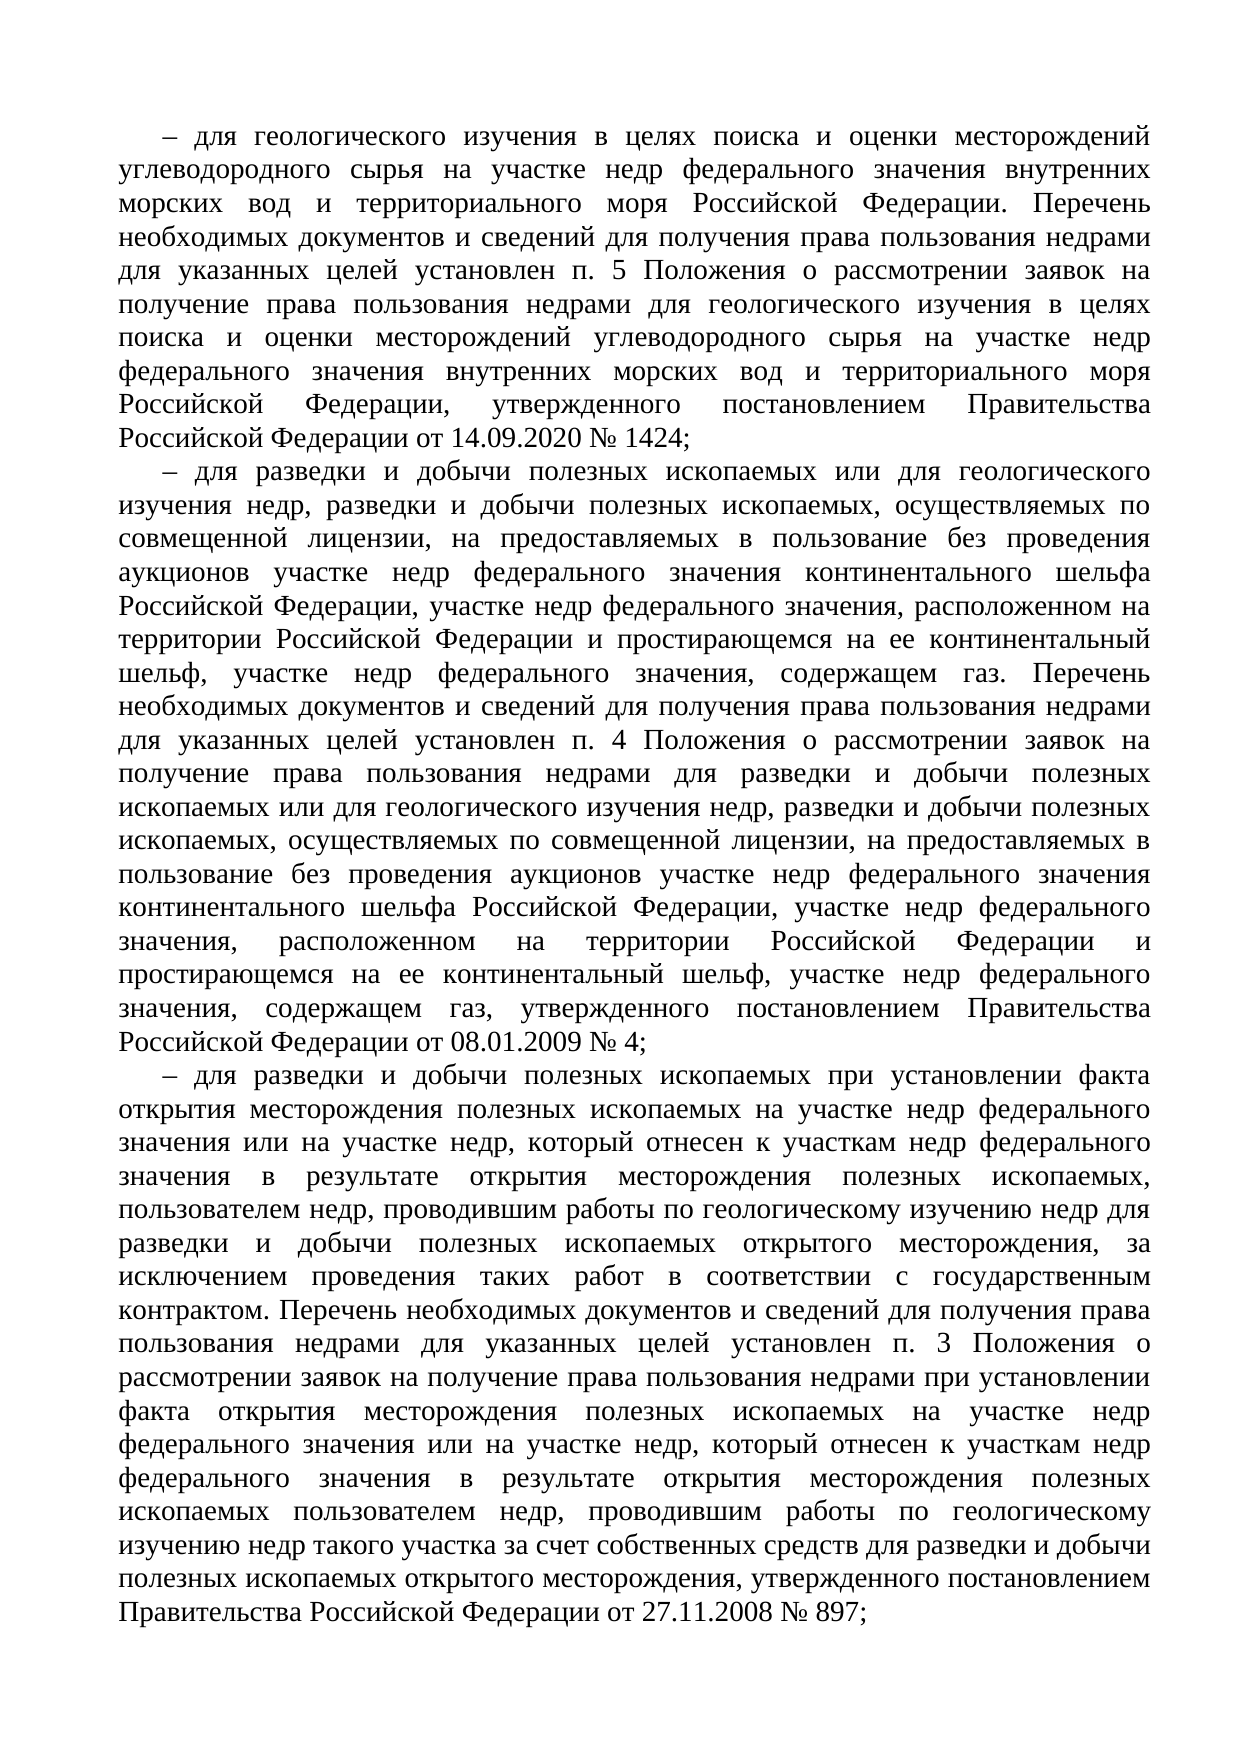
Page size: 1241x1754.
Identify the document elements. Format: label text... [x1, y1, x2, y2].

text – для разведки и добычи полезных ископаемых или для геологического изучения недр, разведки и добычи полезных ископаемых, осуществляемых по совмещенной лицензии, на предоставляемых в пользование без проведения аукционов участке недр федерального значения континентального шельфа Российской Федерации, участке недр федерального значения, расположенном на территории Российской Федерации и простирающемся на ее континентальный шельф, участке недр федерального значения, содержащем газ. Перечень необходимых документов и сведений для получения права пользования недрами для указанных целей установлен п. 4 Положения о рассмотрении заявок на получение права пользования недрами для разведки и добычи полезных ископаемых или для геологического изучения недр, разведки и добычи полезных ископаемых, осуществляемых по совмещенной лицензии, на предоставляемых в пользование без проведения аукционов участке недр федерального значения континентального шельфа Российской Федерации, участке недр федерального значения, расположенном на территории Российской Федерации и простирающемся на ее континентальный шельф, участке недр федерального значения, содержащем газ, утвержденного постановлением Правительства Российской Федерации от 08.01.2009 № 4; [118, 453, 1152, 1057]
text – для разведки и добычи полезных ископаемых при установлении факта открытия месторождения полезных ископаемых на участке недр федерального значения или на участке недр, который отнесен к участкам недр федерального значения в результате открытия месторождения полезных ископаемых, пользователем недр, проводившим работы по геологическому изучению недр для разведки и добычи полезных ископаемых открытого месторождения, за исключением проведения таких работ в соответствии с государственным контрактом. Перечень необходимых документов и сведений для получения права пользования недрами для указанных целей установлен п. 3 Положения о рассмотрении заявок на получение права пользования недрами при установлении факта открытия месторождения полезных ископаемых на участке недр федерального значения или на участке недр, который отнесен к участкам недр федерального значения в результате открытия месторождения полезных ископаемых пользователем недр, проводившим работы по геологическому изучению недр такого участка за счет собственных средств для разведки и добычи полезных ископаемых открытого месторождения, утвержденного постановлением Правительства Российской Федерации от 27.11.2008 № 897; [118, 1057, 1152, 1627]
text – для геологического изучения в целях поиска и оценки месторождений углеводородного сырья на участке недр федерального значения внутренних морских вод и территориального моря Российской Федерации. Перечень необходимых документов и сведений для получения права пользования недрами для указанных целей установлен п. 5 Положения о рассмотрении заявок на получение права пользования недрами для геологического изучения в целях поиска и оценки месторождений углеводородного сырья на участке недр федерального значения внутренних морских вод и территориального моря Российской Федерации, утвержденного постановлением Правительства Российской Федерации от 14.09.2020 № 1424; [118, 118, 1152, 453]
